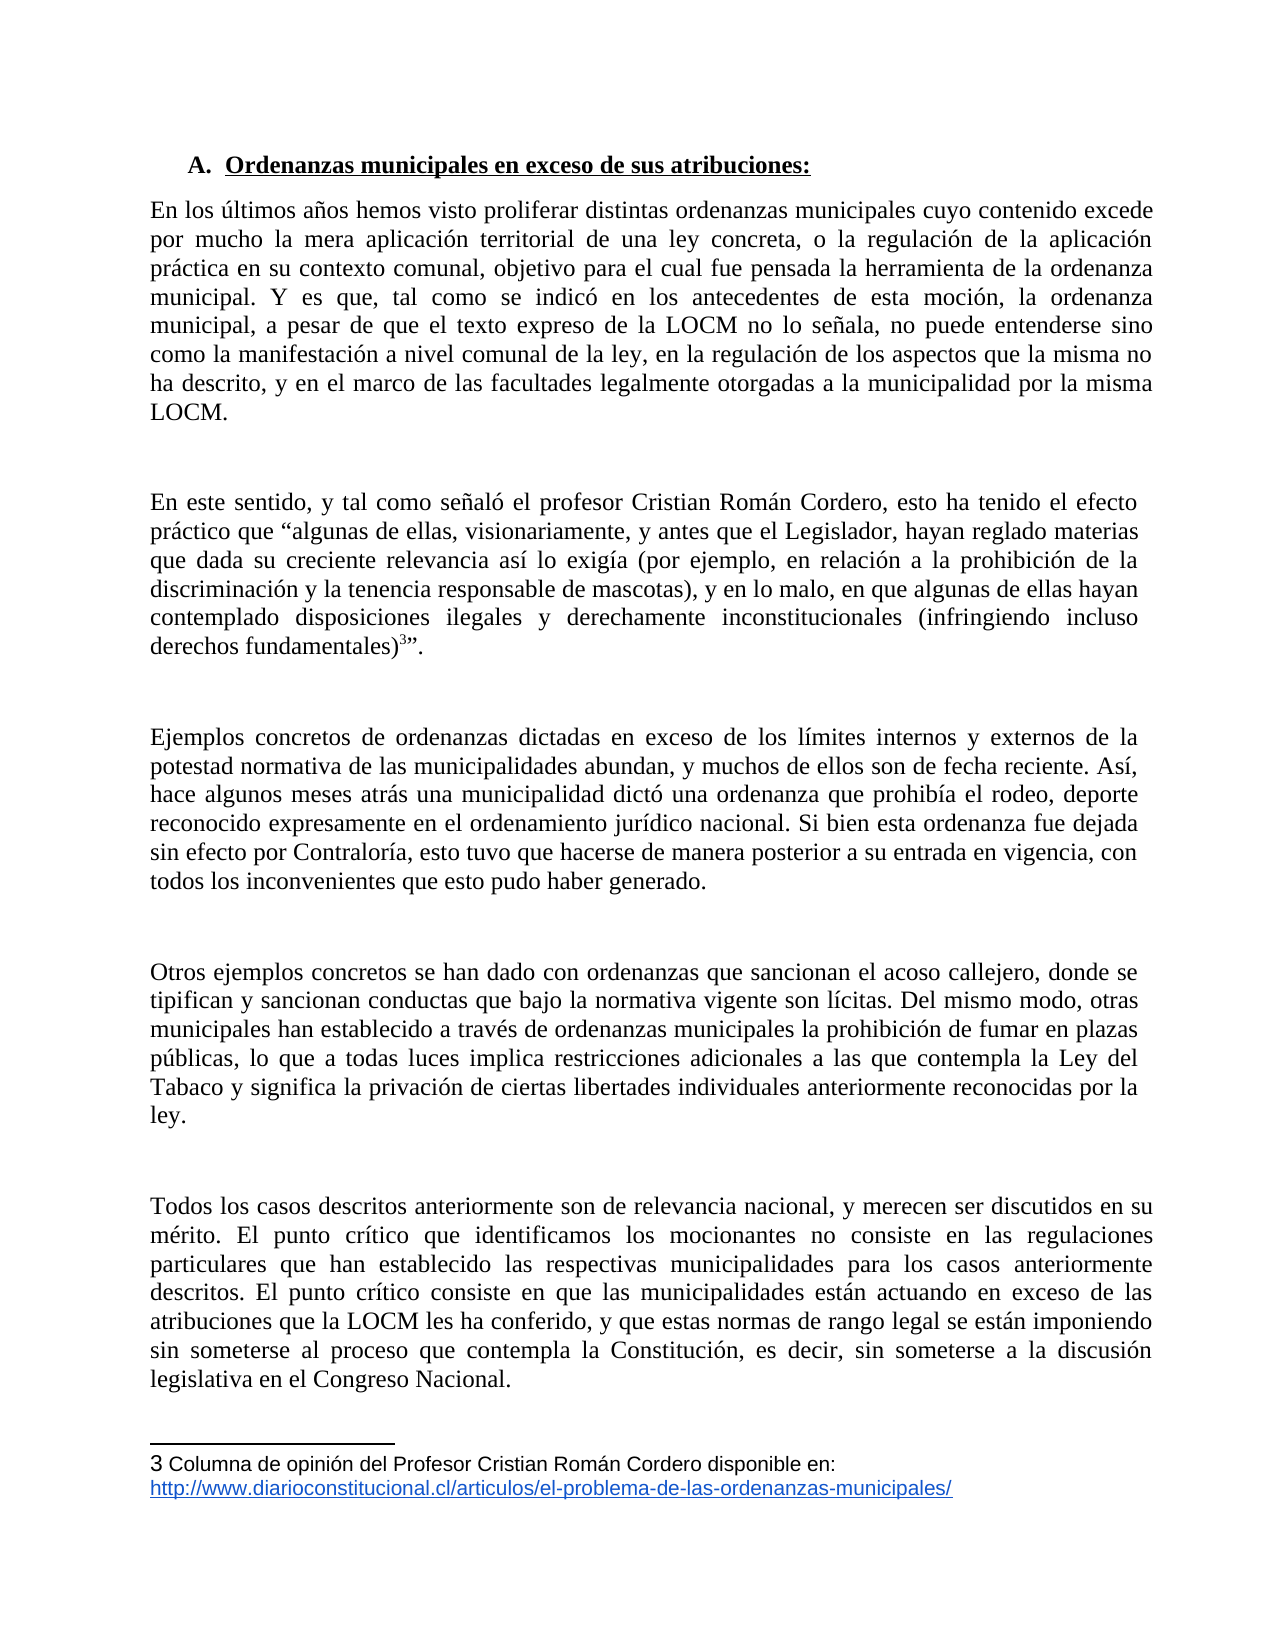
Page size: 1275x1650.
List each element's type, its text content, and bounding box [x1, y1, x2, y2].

list Ordenanzas municipales en exceso de sus atribuciones: [187, 150, 1139, 179]
text Otros ejemplos concretos se han dado con ordenanzas que sancionan el acoso callejero, donde se tipifican y sancionan conductas que bajo la normativa vigente son lícitas. Del mismo modo, otras municipales han establecido a través de ordenanzas municipales la prohibición de fumar en plazas públicas, lo que a todas luces implica restricciones adicionales a las que contempla la Ley del Tabaco y significa la privación de ciertas libertades individuales anteriormente reconocidas por la ley. [150, 957, 1139, 1129]
text En los últimos años hemos visto proliferar distintas ordenanzas municipales cuyo contenido excede por mucho la mera aplicación territorial de una ley concreta, o la regulación de la aplicación práctica en su contexto comunal, objetivo para el cual fue pensada la herramienta de la ordenanza municipal. Y es que, tal como se indicó en los antecedentes de esta moción, la ordenanza municipal, a pesar de que el texto expreso de la LOCM no lo señala, no puede entenderse sino como la manifestación a nivel comunal de la ley, en la regulación de los aspectos que la misma no ha descrito, y en el marco de las facultades legalmente otorgadas a la municipalidad por la misma LOCM. [150, 195, 1154, 425]
text Todos los casos descritos anteriormente son de relevancia nacional, y merecen ser discutidos en su mérito. El punto crítico que identificamos los mocionantes no consiste en las regulaciones particulares que han establecido las respectivas municipalidades para los casos anteriormente descritos. El punto crítico consiste en que las municipalidades están actuando en exceso de las atribuciones que la LOCM les ha conferido, y que estas normas de rango legal se están imponiendo sin someterse al proceso que contempla la Constitución, es decir, sin someterse a la discusión legislativa en el Congreso Nacional. [150, 1191, 1154, 1392]
text Ejemplos concretos de ordenanzas dictadas en exceso de los límites internos y externos de la potestad normativa de las municipalidades abundan, y muchos de ellos son de fecha reciente. Así, hace algunos meses atrás una municipalidad dictó una ordenanza que prohibía el rodeo, deporte reconocido expresamente en el ordenamiento jurídico nacional. Si bien esta ordenanza fue dejada sin efecto por Contraloría, esto tuvo que hacerse de manera posterior a su entrada en vigencia, con todos los inconvenientes que esto pudo haber generado. [150, 722, 1139, 894]
text En este sentido, y tal como señaló el profesor Cristian Román Cordero, esto ha tenido el efecto práctico que “algunas de ellas, visionariamente, y antes que el Legislador, hayan reglado materias que dada su creciente relevancia así lo exigía (por ejemplo, en relación a la prohibición de la discriminación y la tenencia responsable de mascotas), y en lo malo, en que algunas de ellas hayan contemplado disposiciones ilegales y derechamente inconstitucionales (infringiendo incluso derechos fundamentales)”. [150, 487, 1139, 660]
